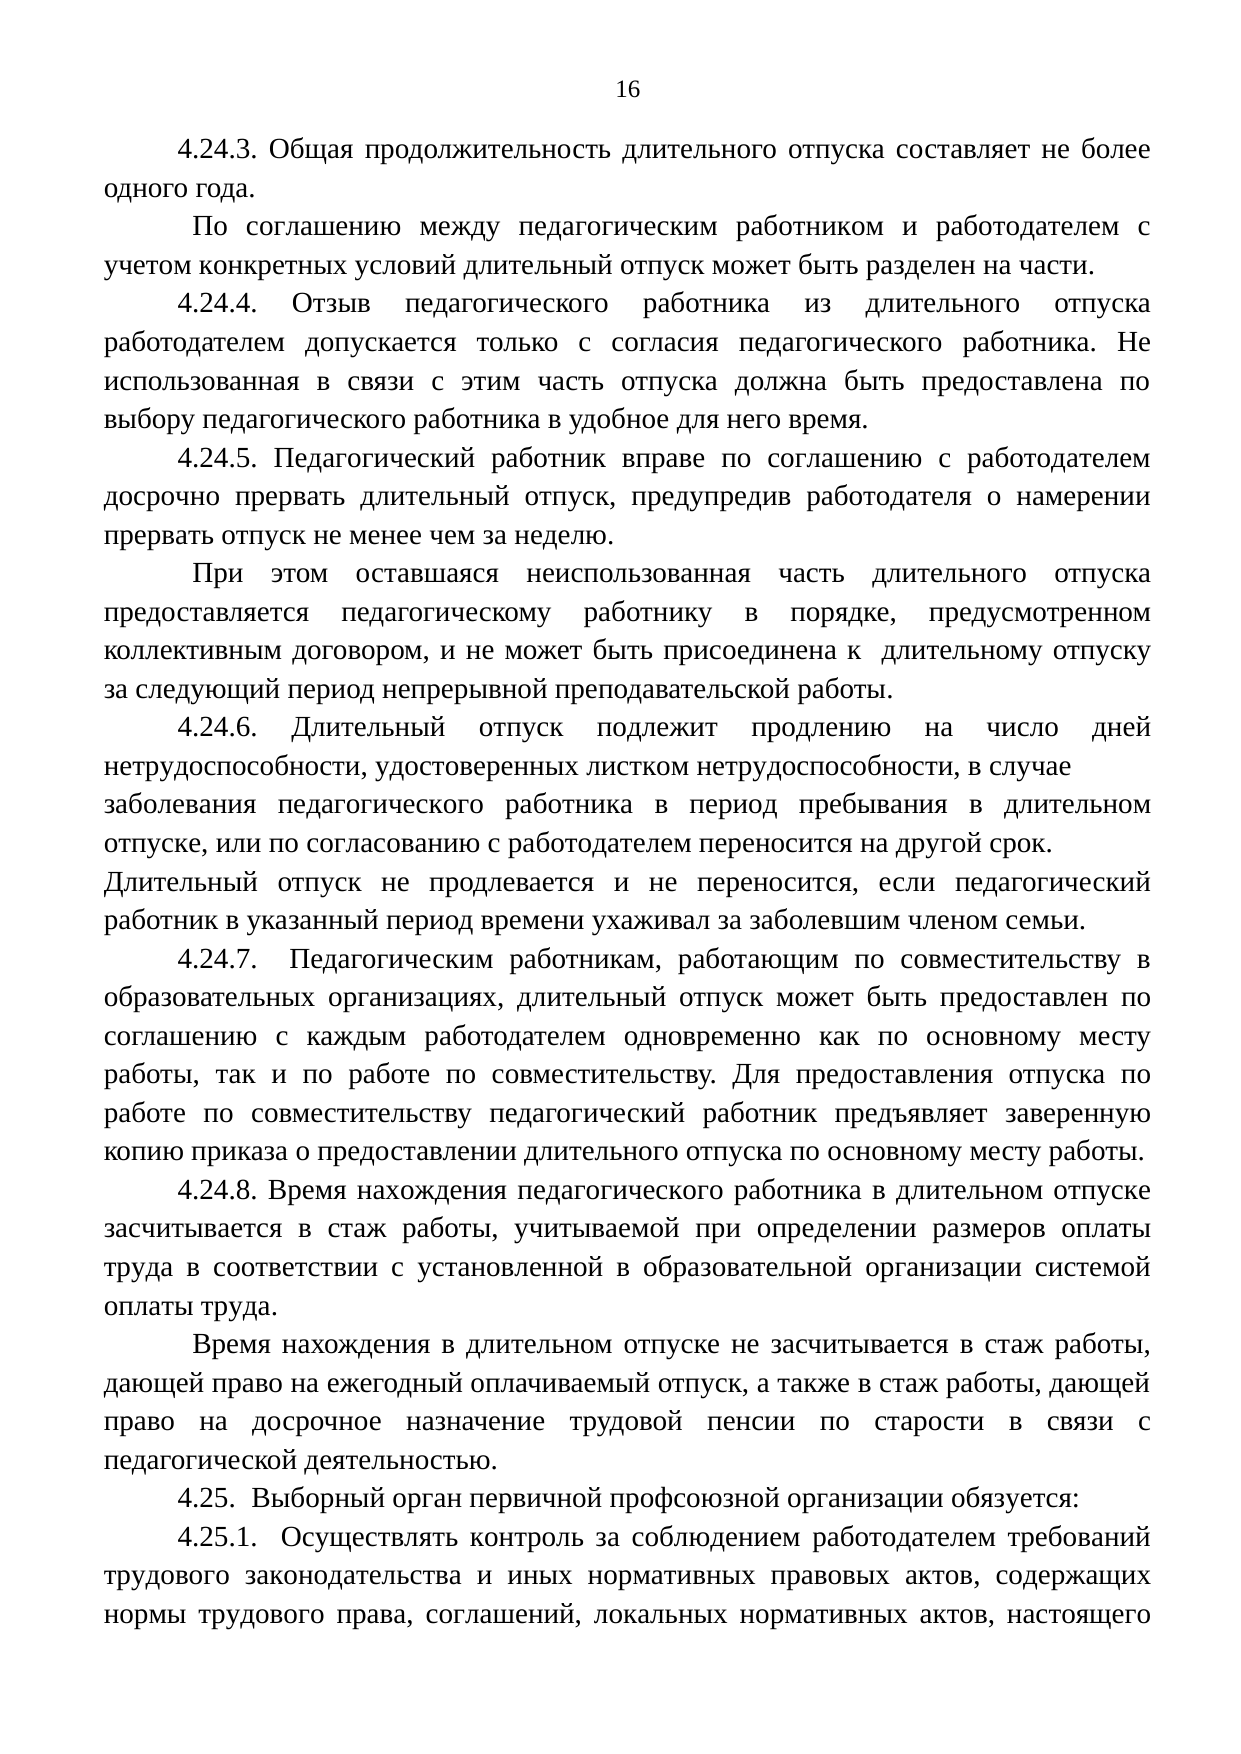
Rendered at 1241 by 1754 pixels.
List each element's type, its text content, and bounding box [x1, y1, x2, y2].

text заболевания педагогического работника в период пребывания в длительном отпуске, или по согласованию с работодателем переносится на другой срок. [103, 787, 1152, 859]
text Время нахождения в длительном отпуске не засчитывается в стаж работы, дающей право на ежегодный оплачиваемый отпуск, а также в стаж работы, дающей право на досрочное назначение трудовой пенсии по старости в связи с педагогической деятельностью. [103, 1326, 1152, 1475]
text Длительный отпуск не продлевается и не переносится, если педагогический работник в указанный период времени ухаживал за заболевшим членом семьи. [103, 864, 1152, 936]
text 4.24.7. Педагогическим работникам, работающим по совместительству в образовательных организациях, длительный отпуск может быть предоставлен по соглашению с каждым работодателем одновременно как по основному месту работы, так и по работе по совместительству. Для предоставления отпуска по работе по совместительству педагогический работник предъявляет заверенную копию приказа о предоставлении длительного отпуска по основному месту работы. [103, 941, 1152, 1167]
text 4.24.3. Общая продолжительность длительного отпуска составляет не более одного года. [103, 131, 1152, 203]
text 4.24.6. Длительный отпуск подлежит продлению на число дней нетрудоспособности, удостоверенных листком нетрудоспособности, в случае [103, 709, 1152, 782]
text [103, 1519, 1152, 1629]
text 4.24.8. Время нахождения педагогического работника в длительном отпуске засчитывается в стаж работы, учитываемой при определении размеров оплаты труда в соответствии с установленной в образовательной организации системой оплаты труда. [103, 1172, 1152, 1321]
text 4.24.4. Отзыв педагогического работника из длительного отпуска работодателем допускается только с согласия педагогического работника. Не использованная в связи с этим часть отпуска должна быть предоставлена по выбору педагогического работника в удобное для него время. [103, 286, 1152, 435]
list По соглашению между педагогическим работником и работодателем с учетом конкретных условий длительный отпуск может быть разделен на части. [103, 208, 1152, 281]
text 4.24.5. Педагогический работник вправе по соглашению с работодателем досрочно прервать длительный отпуск, предупредив работодателя о намерении прервать отпуск не менее чем за неделю. [103, 440, 1152, 550]
text При этом оставшаяся неиспользованная часть длительного отпуска предоставляется педагогическому работнику в порядке, предусмотренном коллективным договором, и не может быть присоединена к длительному отпуску за следующий период непрерывной преподавательской работы. [103, 555, 1152, 704]
text 4.25. Выборный орган первичной профсоюзной организации обязуется: [103, 1480, 1152, 1514]
